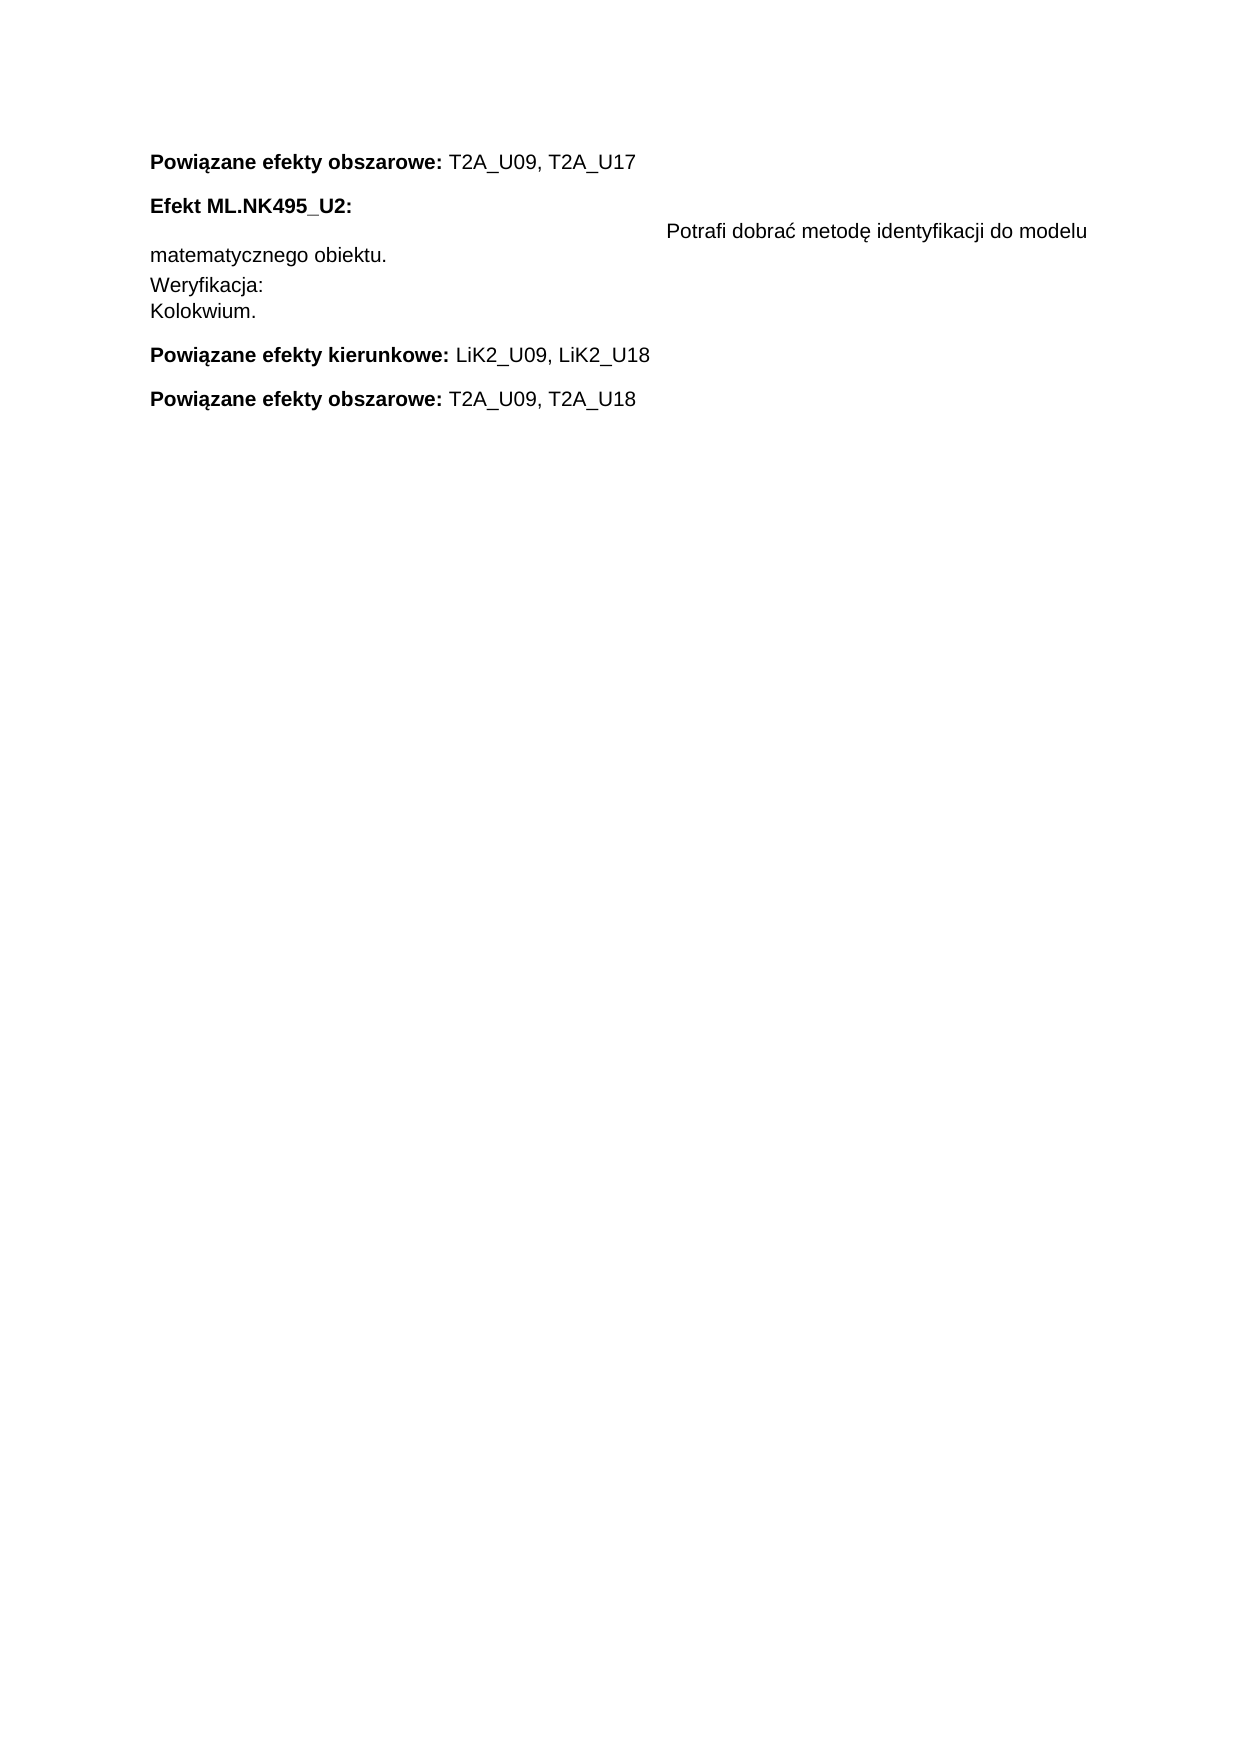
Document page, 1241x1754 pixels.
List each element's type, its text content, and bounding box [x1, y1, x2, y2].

text Efekt ML.NK495_U2: [150, 194, 1090, 218]
text Weryfikacja: [150, 273, 1090, 297]
text Powiązane efekty obszarowe: T2A_U09, T2A_U18 [150, 386, 1090, 410]
text Kolokwium. [150, 299, 1090, 323]
text Powiązane efekty obszarowe: T2A_U09, T2A_U17 [150, 150, 1090, 174]
text Potrafi dobrać metodę identyfikacji do modelu matematycznego obiektu. [150, 219, 1090, 267]
text Powiązane efekty kierunkowe: LiK2_U09, LiK2_U18 [150, 343, 1090, 367]
